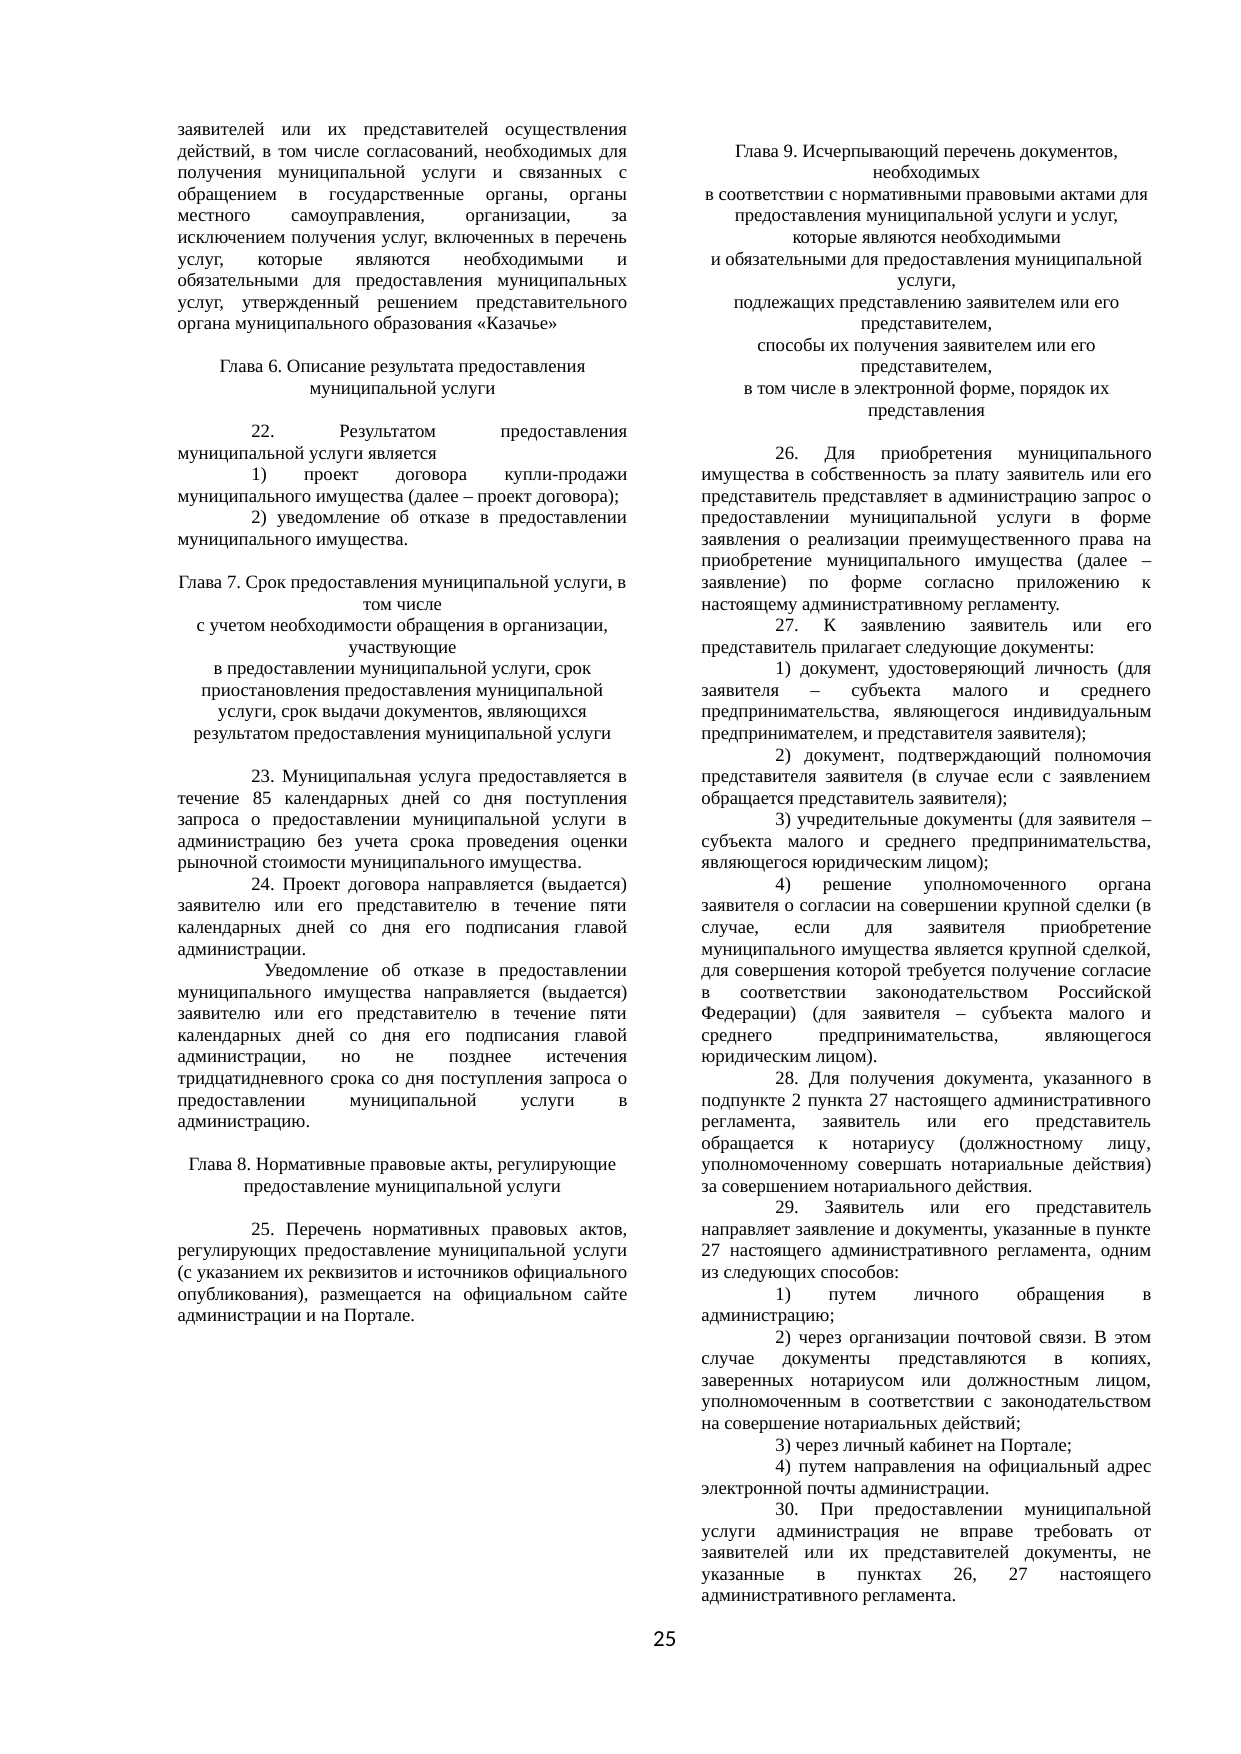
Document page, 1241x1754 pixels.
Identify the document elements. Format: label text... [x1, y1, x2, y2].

text 3) учредительные документы (для заявителя – субъекта малого и среднего предпринимательства, являющегося юридическим лицом); [701, 808, 1152, 873]
text Глава 9. Исчерпывающий перечень документов, необходимых в соответствии с нормативными правовыми актами для предоставления муниципальной услуги и услуг, которые являются необходимыми и обязательными для предоставления муниципальной услуги, [701, 140, 1152, 291]
text 1) путем личного обращения в администрацию; [701, 1282, 1152, 1326]
text 3) через личный кабинет на Портале; [701, 1433, 1152, 1455]
text Глава 7. Срок предоставления муниципальной услуги, в том числе с учетом необходимости обращения в организации, участвующие в предоставлении муниципальной услуги, срок приостановления предоставления муниципальной услуги, срок выдачи документов, являющихся результатом предоставления муниципальной услуги [177, 571, 627, 743]
text 2) уведомление об отказе в предоставлении муниципального имущества. [177, 506, 627, 549]
text 4) путем направления на официальный адрес электронной почты администрации. [701, 1455, 1152, 1498]
text 23. Муниципальная услуга предоставляется в течение 85 календарных дней со дня поступления запроса о предоставлении муниципальной услуги в администрацию без учета срока проведения оценки рыночной стоимости муниципального имущества. [177, 765, 627, 873]
text 2) документ, подтверждающий полномочия представителя заявителя (в случае если с заявлением обращается представитель заявителя); [701, 743, 1152, 808]
text 2) через организации почтовой связи. В этом случае документы представляются в копиях, заверенных нотариусом или должностным лицом, уполномоченным в соответствии с законодательством на совершение нотариальных действий; [701, 1326, 1152, 1433]
text Глава 8. Нормативные правовые акты, регулирующие предоставление муниципальной услуги [177, 1153, 627, 1196]
text 4) решение уполномоченного органа заявителя о согласии на совершении крупной сделки (в случае, если для заявителя приобретение муниципального имущества является крупной сделкой, для совершения которой требуется получение согласие в соответствии законодательством Российской Федерации) (для заявителя – субъекта малого и среднего предпринимательства, являющегося юридическим лицом). [701, 873, 1152, 1067]
text Глава 6. Описание результата предоставления муниципальной услуги [177, 355, 627, 398]
text Уведомление об отказе в предоставлении муниципального имущества направляется (выдается) заявителю или его представителю в течение пяти календарных дней со дня его подписания главой администрации, но не позднее истечения тридцатидневного срока со дня поступления запроса о предоставлении муниципальной услуги в администрацию. [177, 959, 627, 1132]
text 24. Проект договора направляется (выдается) заявителю или его представителю в течение пяти календарных дней со дня его подписания главой администрации. [177, 873, 627, 959]
text подлежащих представлению заявителем или его представителем, способы их получения заявителем или его представителем, в том числе в электронной форме, порядок их представления [701, 291, 1152, 420]
text 30. При предоставлении муниципальной услуги администрация не вправе требовать от заявителей или их представителей документы, не указанные в пунктах 26, 27 настоящего административного регламента. [701, 1498, 1152, 1606]
text 1) документ, удостоверяющий личность (для заявителя – субъекта малого и среднего предпринимательства, являющегося индивидуальным предпринимателем, и представителя заявителя); [701, 657, 1152, 743]
text 25. Перечень нормативных правовых актов, регулирующих предоставление муниципальной услуги (с указанием их реквизитов и источников официального опубликования), размещается на официальном сайте администрации и на Портале. [177, 1218, 627, 1326]
text 28. Для получения документа, указанного в подпункте 2 пункта 27 настоящего административного регламента, заявитель или его представитель обращается к нотариусу (должностному лицу, уполномоченному совершать нотариальные действия) за совершением нотариального действия. [701, 1067, 1152, 1196]
text 27. К заявлению заявитель или его представитель прилагает следующие документы: [701, 614, 1152, 657]
text 29. Заявитель или его представитель направляет заявление и документы, указанные в пункте 27 настоящего административного регламента, одним из следующих способов: [701, 1196, 1152, 1282]
text 1) проект договора купли-продажи муниципального имущества (далее – проект договора); [177, 463, 627, 506]
text 26. Для приобретения муниципального имущества в собственность за плату заявитель или его представитель представляет в администрацию запрос о предоставлении муниципальной услуги в форме заявления о реализации преимущественного права на приобретение муниципального имущества (далее – заявление) по форме согласно приложению к настоящему административному регламенту. [701, 442, 1152, 614]
text 22. Результатом предоставления муниципальной услуги является [177, 420, 627, 463]
